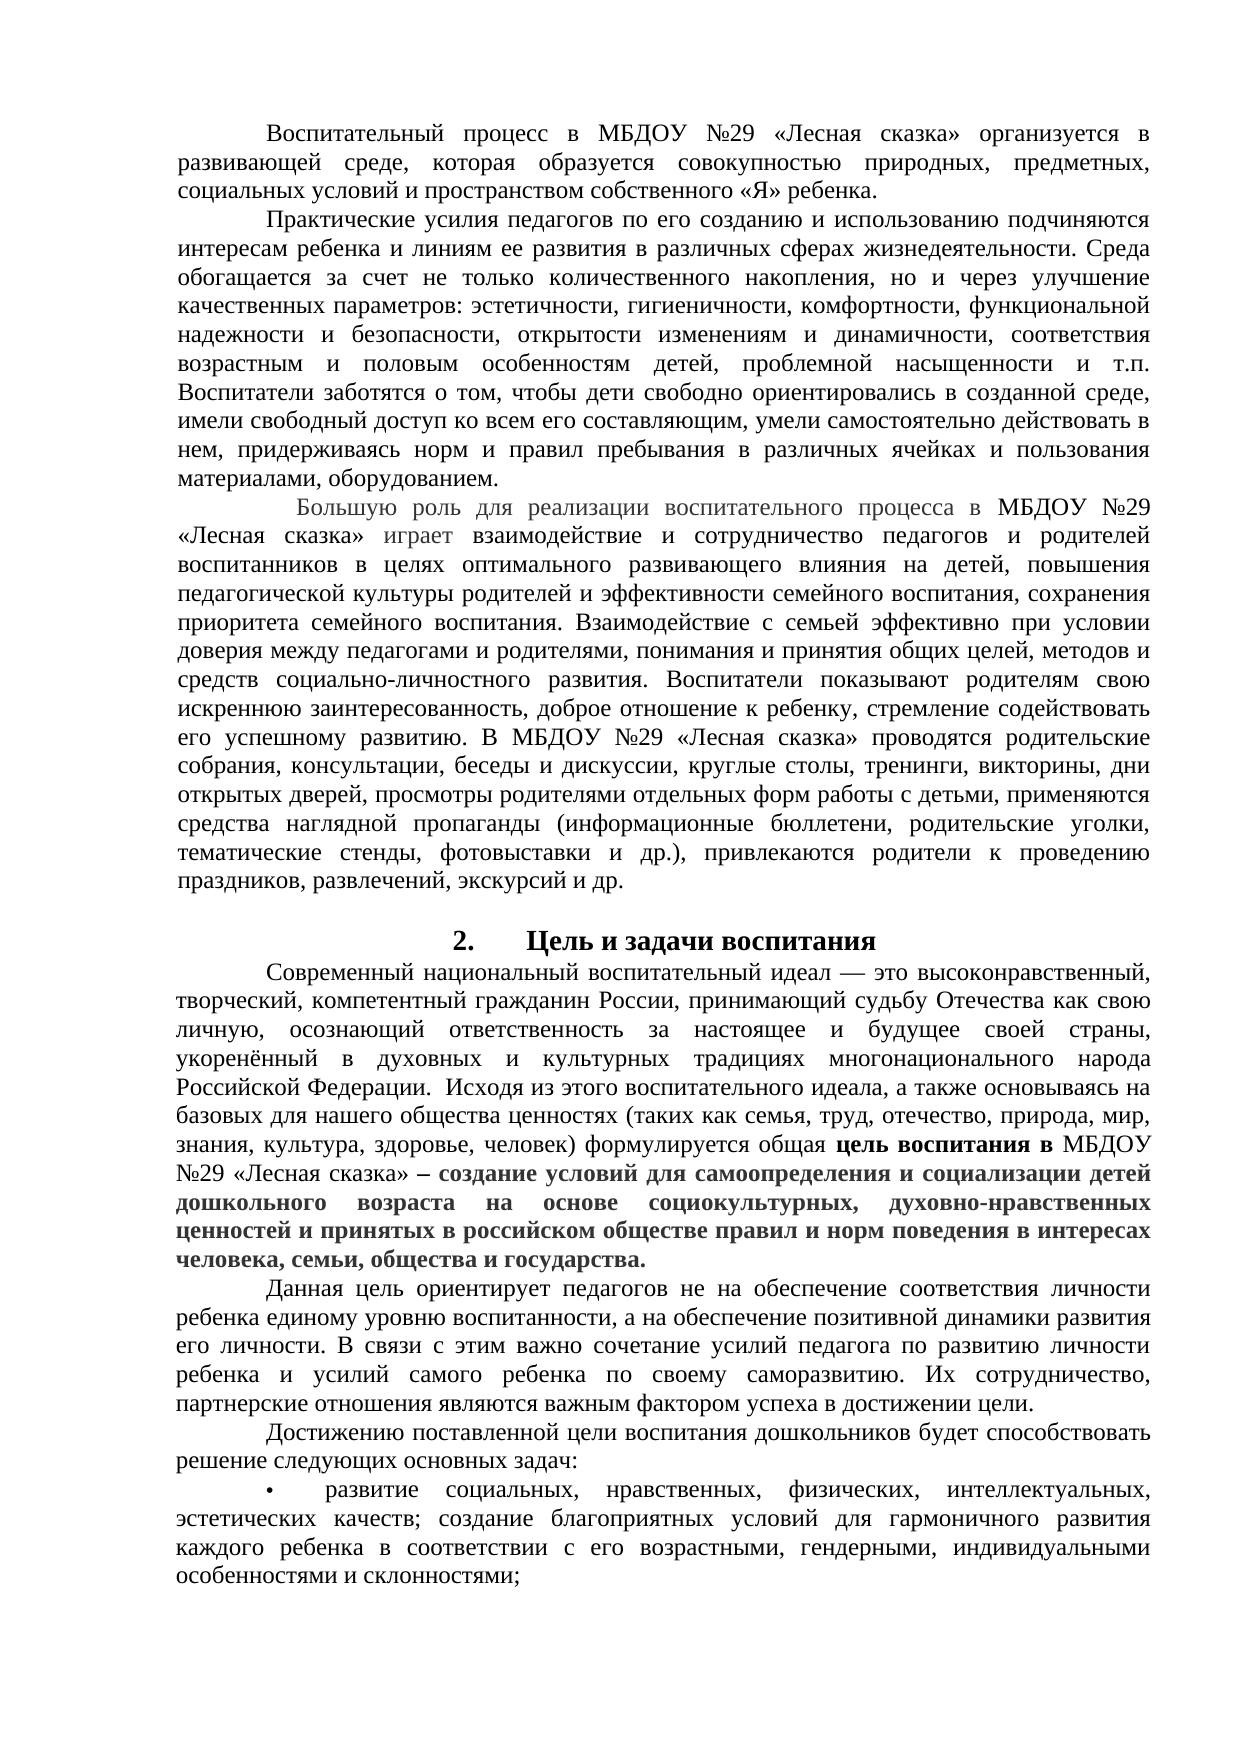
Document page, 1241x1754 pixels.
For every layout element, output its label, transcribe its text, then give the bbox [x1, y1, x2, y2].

text Достижению поставленной цели воспитания дошкольников будет способствовать решение следующих основных задач: [176, 1417, 1152, 1474]
list развитие социальных, нравственных, физических, интеллектуальных, эстетических качеств; создание благоприятных условий для гармоничного развития каждого ребенка в соответствии с его возрастными, гендерными, индивидуальными особенностями и склонностями; [176, 1474, 1152, 1589]
text Воспитательный процесс в МБДОУ №29 «Лесная сказка» организуется в развивающей среде, которая образуется совокупностью природных, предметных, социальных условий и пространством собственного «Я» ребенка. [177, 118, 1151, 204]
text Данная цель ориентирует педагогов не на обеспечение соответствия личности ребенка единому уровню воспитанности, а на обеспечение позитивной динамики развития его личности. В связи с этим важно сочетание усилий педагога по развитию личности ребенка и усилий самого ребенка по своему саморазвитию. Их сотрудничество, партнерские отношения являются важным фактором успеха в достижении цели. [176, 1273, 1152, 1417]
list Цель и задачи воспитания [177, 923, 1152, 957]
text Большую роль для реализации воспитательного процесса в МБДОУ №29 «Лесная сказка» играет взаимодействие и сотрудничество педагогов и родителей воспитанников в целях оптимального развивающего влияния на детей, повышения педагогической культуры родителей и эффективности семейного воспитания, сохранения приоритета семейного воспитания. Взаимодействие с семьей эффективно при условии доверия между педагогами и родителями, понимания и принятия общих целей, методов и средств социально-личностного развития. Воспитатели показывают родителям свою искреннюю заинтересованность, доброе отношение к ребенку, стремление содействовать его успешному развитию. В МБДОУ №29 «Лесная сказка» проводятся родительские собрания, консультации, беседы и дискуссии, круглые столы, тренинги, викторины, дни открытых дверей, просмотры родителями отдельных форм работы с детьми, применяются средства наглядной пропаганды (информационные бюллетени, родительские уголки, тематические стенды, фотовыставки и др.), привлекаются родители к проведению праздников, развлечений, экскурсий и др. [177, 492, 1151, 894]
text Современный национальный воспитательный идеал — это высоконравственный, творческий, компетентный гражданин России, принимающий судьбу Отечества как свою личную, осознающий ответственность за настоящее и будущее своей страны, укоренённый в духовных и культурных традициях многонационального народа Российской Федерации. Исходя из этого воспитательного идеала, а также основываясь на базовых для нашего общества ценностях (таких как семья, труд, отечество, природа, мир, знания, культура, здоровье, человек) формулируется общая цель воспитания в МБДОУ №29 «Лесная сказка» – создание условий для самоопределения и социализации детей дошкольного возраста на основе социокультурных, духовно-нравственных ценностей и принятых в российском обществе правил и норм поведения в интересах человека, семьи, общества и государства. [176, 957, 1152, 1273]
text Практические усилия педагогов по его созданию и использованию подчиняются интересам ребенка и линиям ее развития в различных сферах жизнедеятельности. Среда обогащается за счет не только количественного накопления, но и через улучшение качественных параметров: эстетичности, гигиеничности, комфортности, функциональной надежности и безопасности, открытости изменениям и динамичности, соответствия возрастным и половым особенностям детей, проблемной насыщенности и т.п. Воспитатели заботятся о том, чтобы дети свободно ориентировались в созданной среде, имели свободный доступ ко всем его составляющим, умели самостоятельно действовать в нем, придерживаясь норм и правил пребывания в различных ячейках и пользования материалами, оборудованием. [177, 204, 1151, 492]
